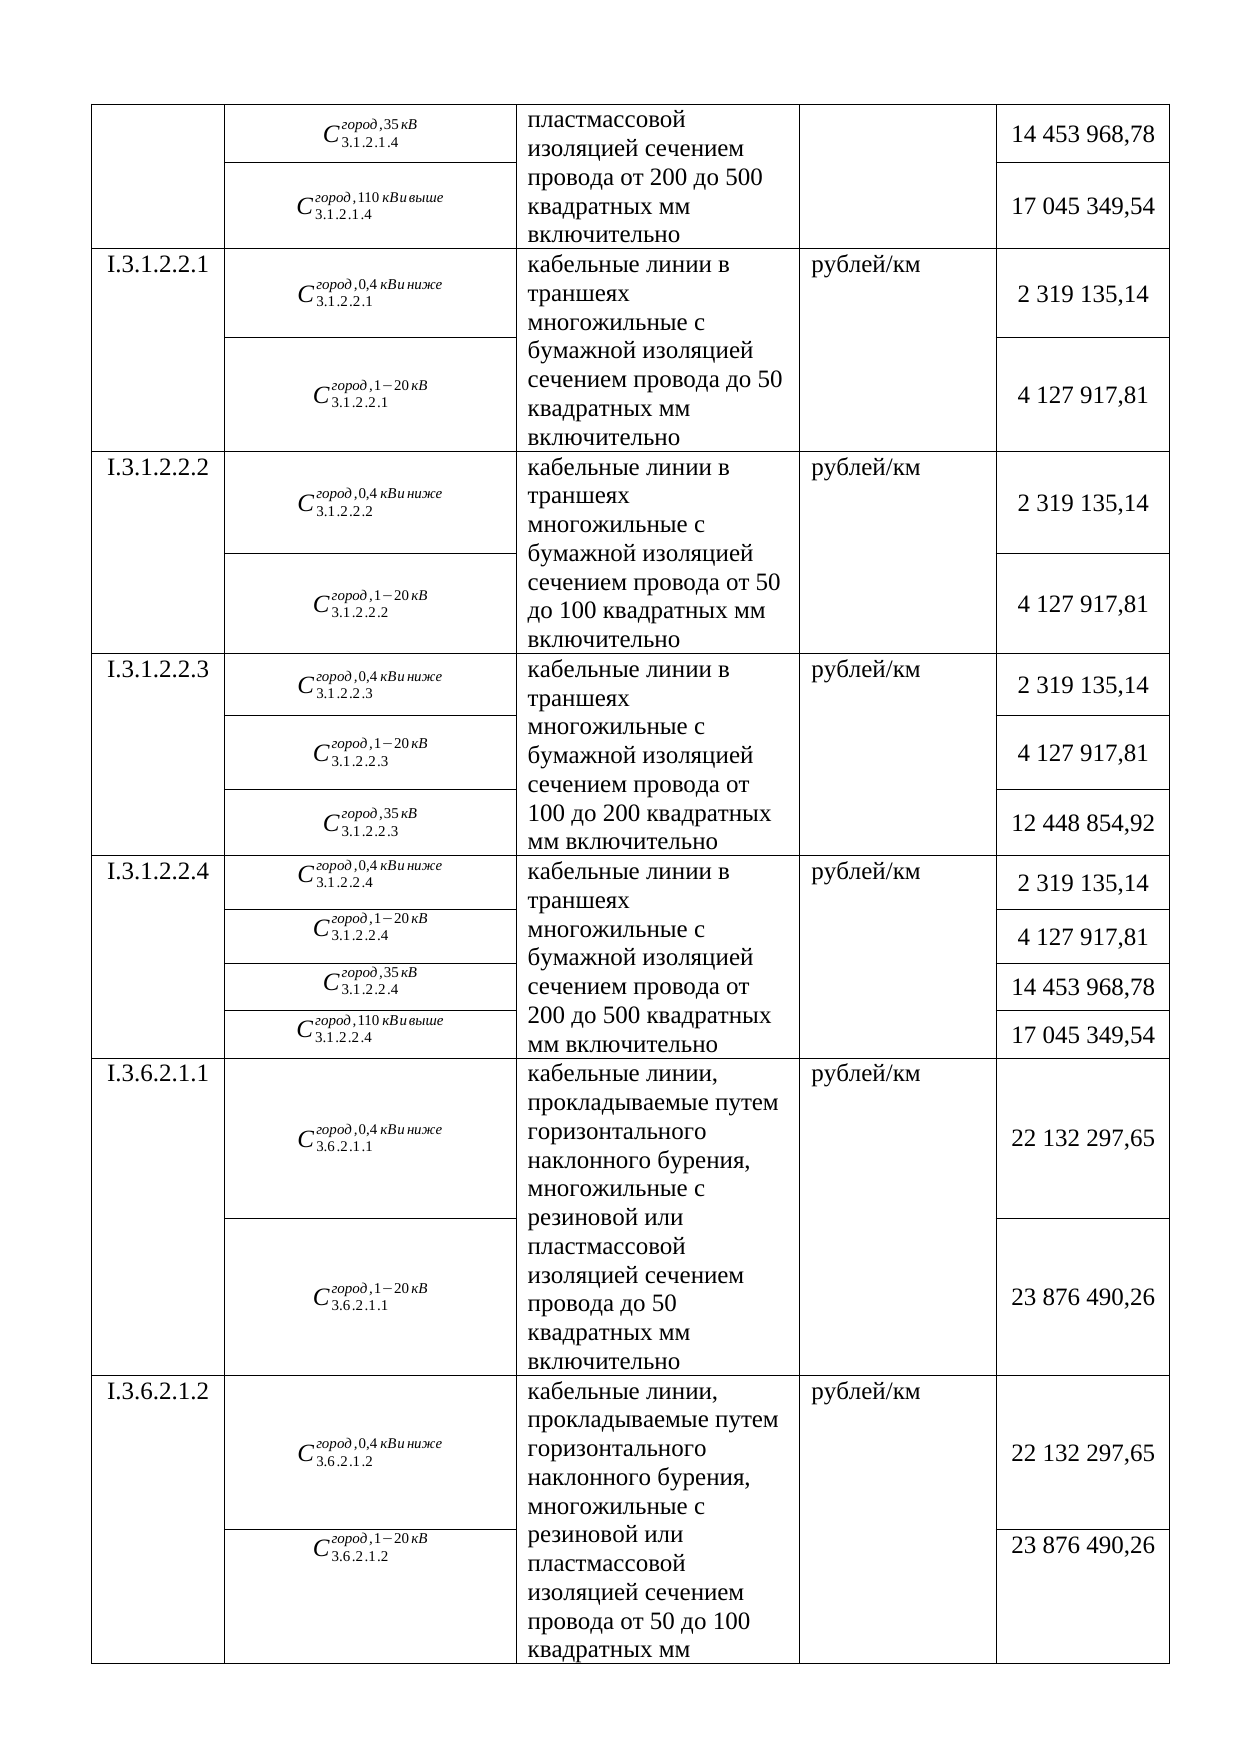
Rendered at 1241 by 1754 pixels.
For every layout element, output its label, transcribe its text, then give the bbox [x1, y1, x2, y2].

table_cell 4 127 917,81 [997, 338, 1169, 451]
table_cell рублей/км [800, 1059, 996, 1375]
table_cell 4 127 917,81 [997, 554, 1169, 653]
table_cell [225, 654, 516, 715]
table_cell рублей/км [800, 452, 996, 653]
table_cell I.3.1.2.2.3 [92, 654, 224, 855]
table_cell рублей/км [800, 856, 996, 1057]
table_cell [225, 163, 516, 248]
table_cell 14 453 968,78 [997, 964, 1169, 1010]
table_cell 2 319 135,14 [997, 856, 1169, 908]
table_cell [225, 856, 516, 908]
table_cell I.3.1.2.2.2 [92, 452, 224, 653]
table_cell 17 045 349,54 [997, 1011, 1169, 1057]
table_cell рублей/км [800, 249, 996, 451]
table_cell [225, 1011, 516, 1057]
table_cell кабельные линии в траншеях многожильные с бумажной изоляцией сечением провода от 100 до 200 квадратных мм включительно [517, 654, 799, 855]
table_cell [225, 1530, 516, 1663]
table_cell 23 876 490,26 [997, 1530, 1169, 1663]
table_cell I.3.1.2.2.4 [92, 856, 224, 1057]
table_cell [225, 452, 516, 553]
table_cell рублей/км [800, 1376, 996, 1663]
table_cell [225, 964, 516, 1010]
table_cell [225, 716, 516, 789]
table_cell [225, 338, 516, 451]
table_cell [225, 910, 516, 962]
table_cell [225, 1376, 516, 1529]
table_cell [225, 105, 516, 162]
table_cell I.3.1.2.2.1 [92, 249, 224, 451]
table_cell кабельные линии в траншеях многожильные с бумажной изоляцией сечением провода до 50 квадратных мм включительно [517, 249, 799, 451]
table_cell [225, 1059, 516, 1217]
table_cell 2 319 135,14 [997, 249, 1169, 337]
table_cell 22 132 297,65 [997, 1059, 1169, 1217]
table_cell [225, 249, 516, 337]
table_cell рублей/км [800, 654, 996, 855]
table_cell 4 127 917,81 [997, 910, 1169, 962]
table_cell 22 132 297,65 [997, 1376, 1169, 1529]
table_cell 17 045 349,54 [997, 163, 1169, 248]
table_cell кабельные линии в траншеях многожильные с бумажной изоляцией сечением провода от 200 до 500 квадратных мм включительно [517, 856, 799, 1057]
table_cell 14 453 968,78 [997, 105, 1169, 162]
table_cell кабельные линии, прокладываемые путем горизонтального наклонного бурения, многожильные с резиновой или пластмассовой изоляцией сечением провода от 50 до 100 квадратных мм включительно [517, 1376, 799, 1663]
table_cell [225, 1219, 516, 1375]
table_cell [225, 554, 516, 653]
table_cell 2 319 135,14 [997, 452, 1169, 553]
table_cell I.3.6.2.1.1 [92, 1059, 224, 1375]
table_cell [225, 790, 516, 855]
table_cell I.3.6.2.1.2 [92, 1376, 224, 1663]
table_cell кабельные линии в траншеях многожильные с бумажной изоляцией сечением провода от 50 до 100 квадратных мм включительно [517, 452, 799, 653]
table_cell 2 319 135,14 [997, 654, 1169, 715]
table_cell 12 448 854,92 [997, 790, 1169, 855]
table_cell 23 876 490,26 [997, 1219, 1169, 1375]
table_cell 4 127 917,81 [997, 716, 1169, 789]
table_cell кабельные линии, прокладываемые путем горизонтального наклонного бурения, многожильные с резиновой или пластмассовой изоляцией сечением провода до 50 квадратных мм включительно [517, 1059, 799, 1375]
